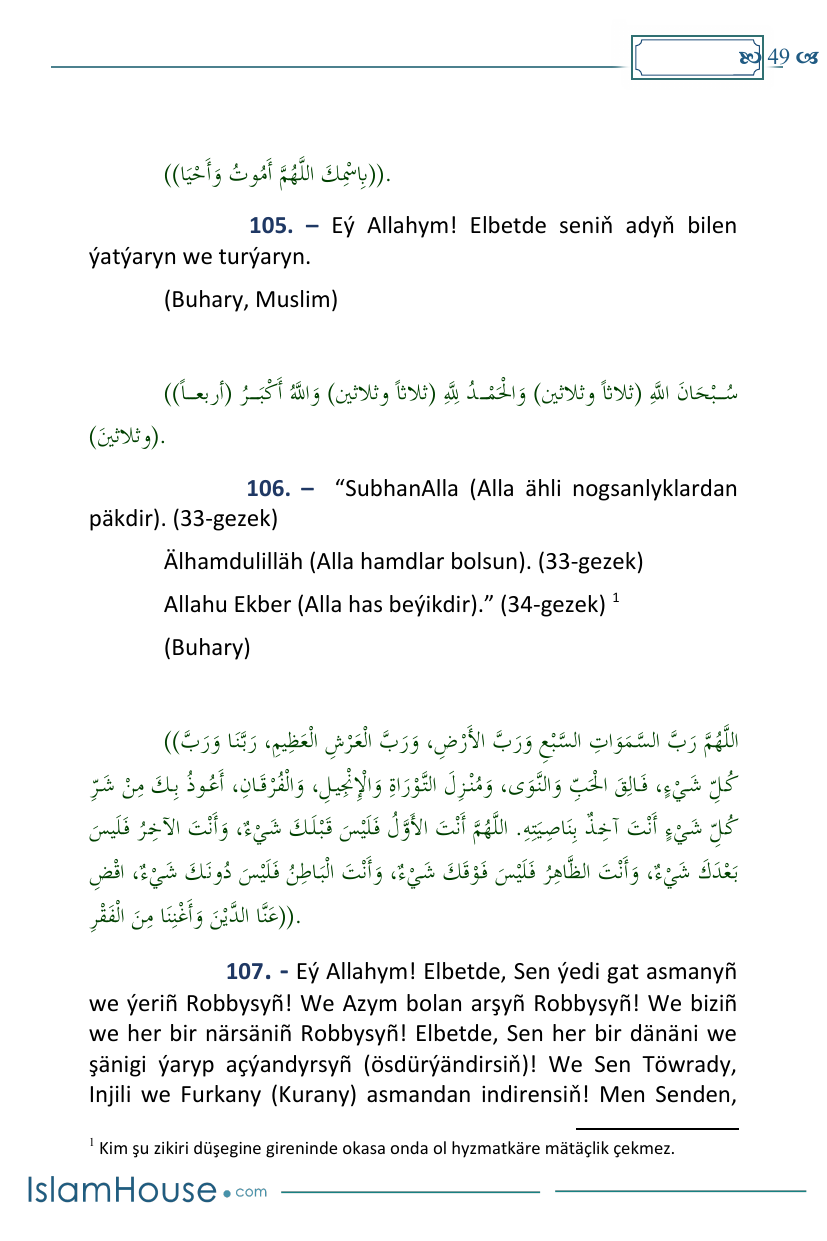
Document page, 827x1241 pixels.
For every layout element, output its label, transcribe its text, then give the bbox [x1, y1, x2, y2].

text 105. – Eý Allahym! Elbetde seniň adyň bilen ýatýaryn we turýaryn. [89, 209, 738, 271]
picture [548, 1170, 807, 1208]
picture [20, 1171, 541, 1209]
text 106. – “SubhanAlla (Alla ähli nogsanlyklardan päkdir). (33-gezek) [89, 472, 738, 533]
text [89, 951, 738, 1109]
text (Buhary, Muslim) [89, 283, 738, 314]
text ((سُبْحَانَ اللَّهِ (ثلاثاً وثلاثين) وَالْحَمْدُ لِلَّهِ (ثلاثاً وثلاثين) وَاللَّهُ أَكْبَرُ (أربعاً وثلاثينَ)). [89, 372, 738, 459]
text ((اللَّهُمَّ رَبَّ السَّمَوَاتِ السَّبْعِ وَرَبَّ الأَرْضِ، وَرَبَّ الْعَرْشِ الْعَظِيمِ، رَبَّنَا وَرَبَّ كُلِّ شَيْءٍ، فَالِقَ الْحَبِّ وَالنَّوَى، وَمُنْزِلَ التَّوْرَاةِ وَالْإِنْجِيلِ، وَالْفُرْقَانِ، أَعُوذُ بِكَ مِنْ شَرِّ كُلِّ شَيْءٍ أَنْتَ آخِذٌ بِنَاصِيَتِهِ. اللَّهُمَّ أَنْتَ الأَوَّلُ فَلَيْسَ قَبْلَكَ شَيْءٌ، وَأَنْتَ الآخِرُ فَلَيسَ بَعْدَكَ شَيْءٌ، وَأَنْتَ الظَّاهِرُ فَلَيْسَ فَوْقَكَ شَيْءٌ، وَأَنْتَ الْبَاطِنُ فَلَيْسَ دُونَكَ شَيْءٌ، اقْضِ عَنَّا الدَّيْنَ وَأَغْنِنَا مِنَ الْفَقْرِ)). [89, 721, 738, 939]
text ((بِاسْمِكَ اللَّهُمَّ أَمُوتُ وَأَحْيَا)). [89, 153, 738, 197]
text (Buhary) [89, 632, 738, 662]
text Älhamdulilläh (Alla hamdlar bolsun). (33-gezek) [89, 546, 738, 576]
text Allahu Ekber (Alla has beýikdir).” (34-gezek) [89, 588, 738, 619]
